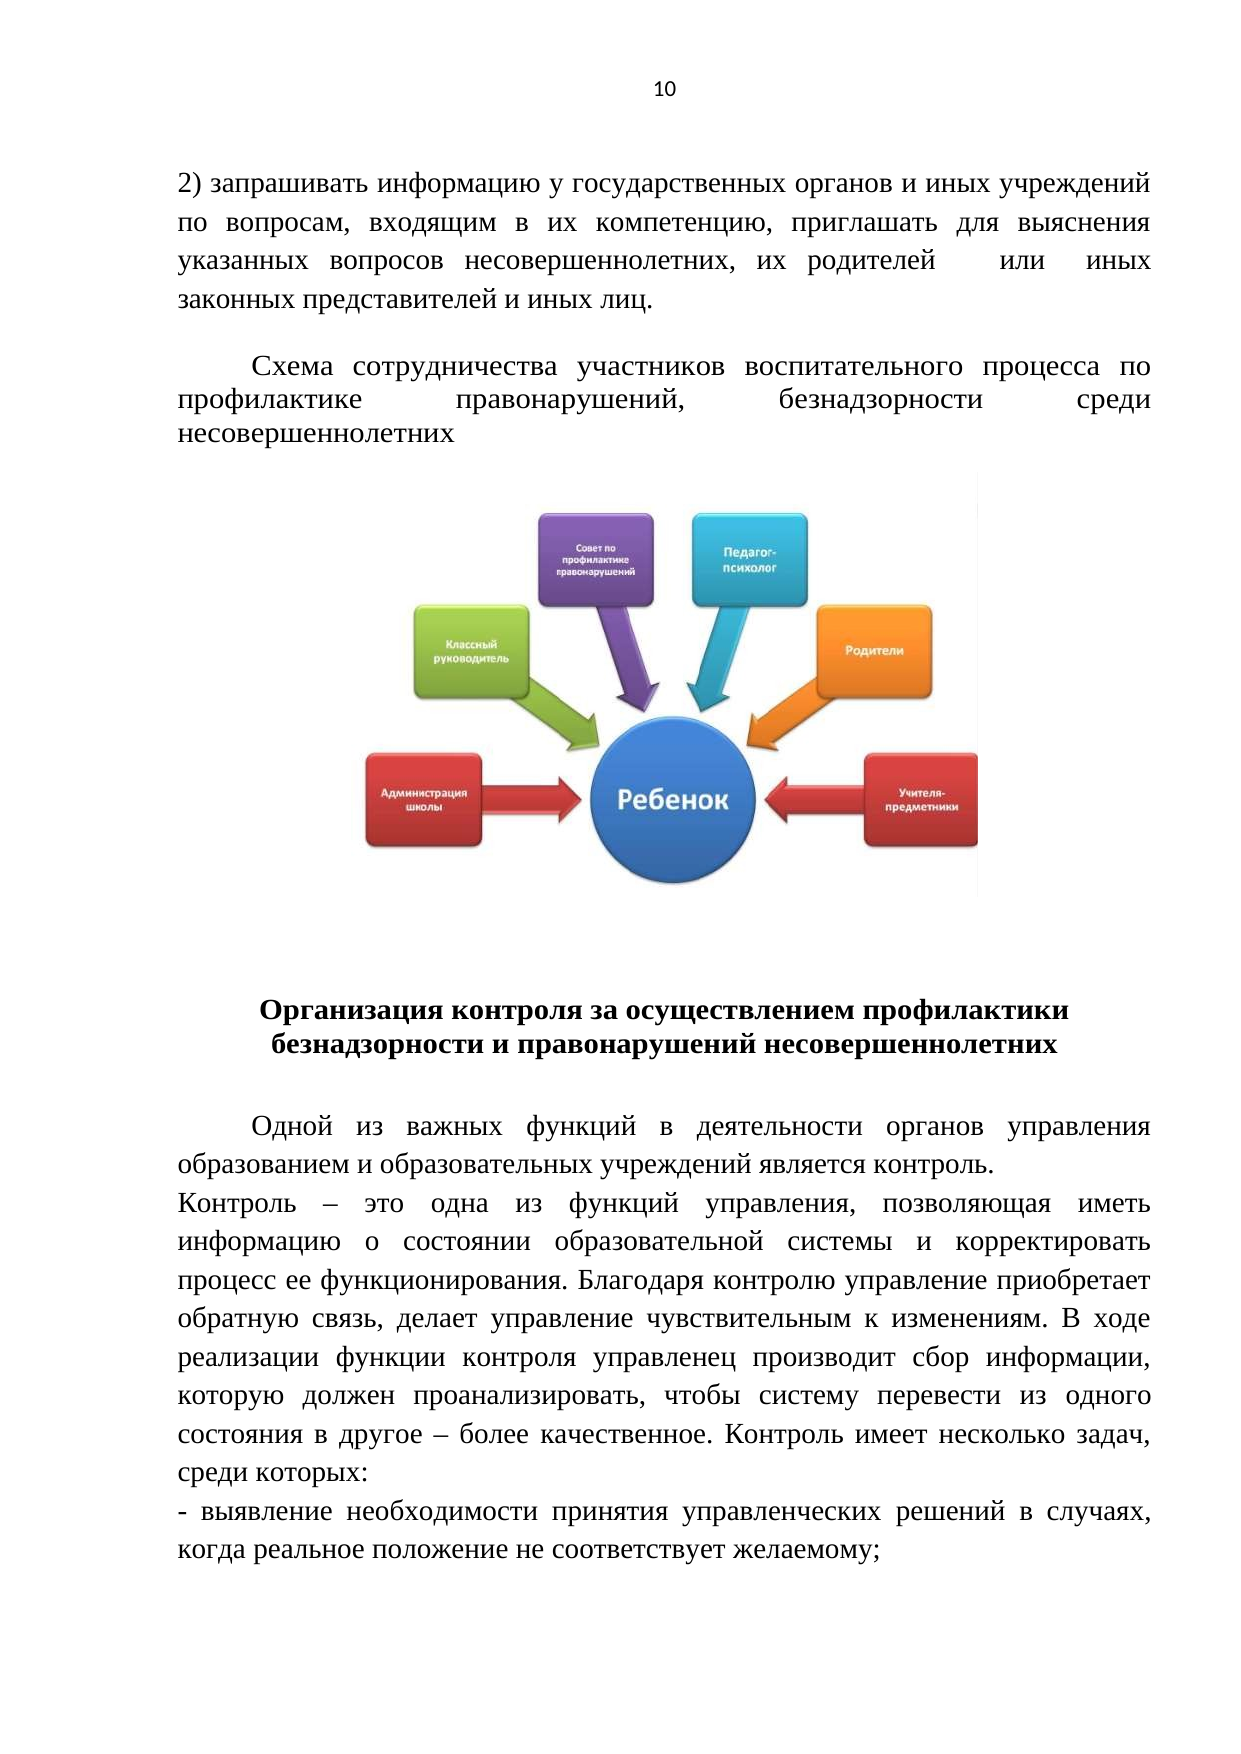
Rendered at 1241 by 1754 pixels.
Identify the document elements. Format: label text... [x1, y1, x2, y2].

text 2) запрашивать информацию у государственных органов и иных учреждений по вопросам, входящим в их компетенцию, приглашать для выяснения указанных вопросов несовершеннолетних, их родителей или иных законных представителей и иных лиц. [177, 165, 1152, 314]
text Организация контроля за осуществлением профилактики безнадзорности и правонарушений несовершеннолетних [177, 992, 1152, 1059]
text - выявление необходимости принятия управленческих решений в случаях, когда реальное положение не соответствует желаемому; [177, 1493, 1152, 1565]
text Одной из важных функций в деятельности органов управления образованием и образовательных учреждений является контроль. [177, 1108, 1152, 1180]
text Схема сотрудничества участников воспитательного процесса по профилактике правонарушений, безнадзорности среди несовершеннолетних [177, 348, 1152, 449]
picture [351, 472, 978, 897]
text Контроль – это одна из функций управления, позволяющая иметь информацию о состоянии образовательной системы и корректировать процесс ее функционирования. Благодаря контролю управление приобретает обратную связь, делает управление чувствительным к изменениям. В ходе реализации функции контроля управленец производит сбор информации, которую должен проанализировать, чтобы систему перевести из одного состояния в другое – более качественное. Контроль имеет несколько задач, среди которых: [177, 1185, 1152, 1488]
